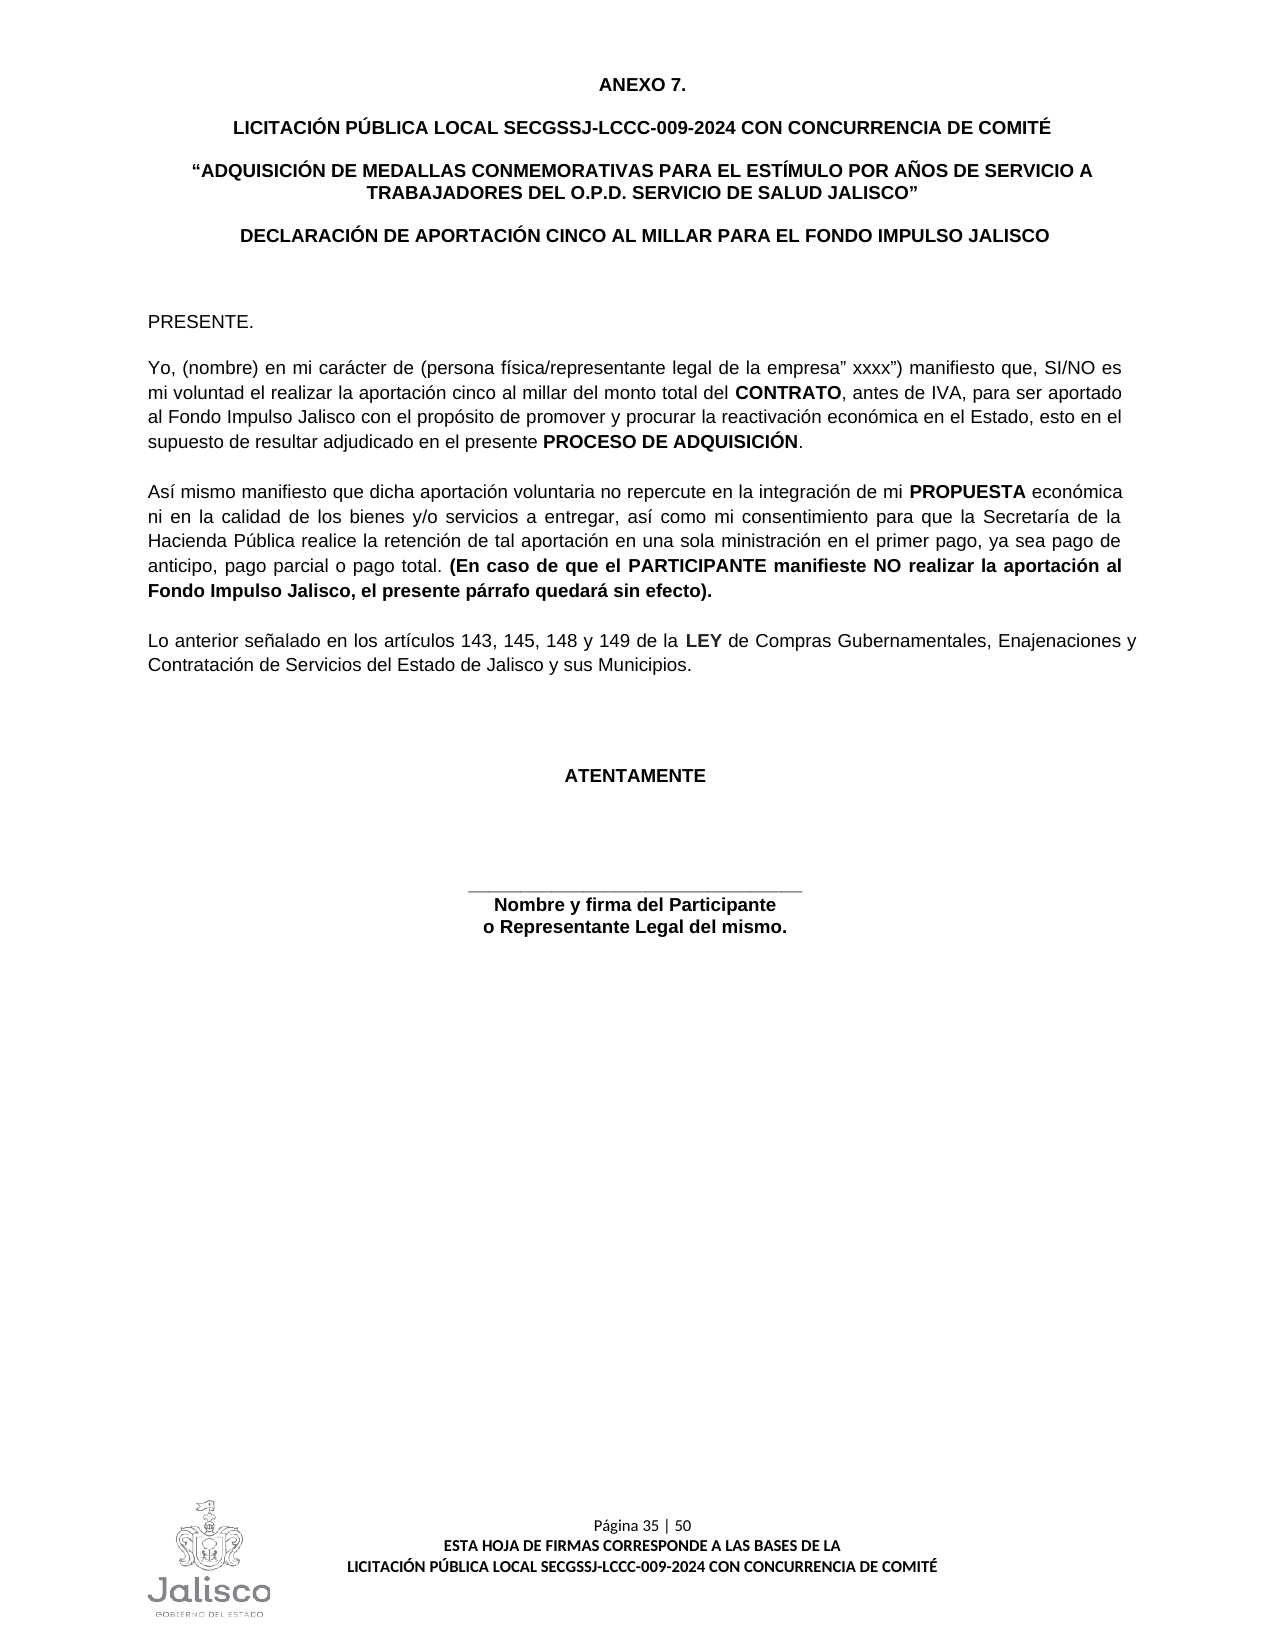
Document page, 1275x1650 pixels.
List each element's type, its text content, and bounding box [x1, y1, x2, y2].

text “ADQUISICIÓN DE MEDALLAS CONMEMORATIVAS PARA EL ESTÍMULO POR AÑOS DE SERVICIO A TRABAJADORES DEL O.P.D. SERVICIO DE SALUD JALISCO” [148, 160, 1137, 203]
text PRESENTE. [148, 311, 1137, 333]
text Así mismo manifiesto que dicha aportación voluntaria no repercute en la integración de mi PROPUESTA económica ni en la calidad de los bienes y/o servicios a entregar, así como mi consentimiento para que la Secretaría de la Hacienda Pública realice la retención de tal aportación en una sola ministración en el primer pago, ya sea pago de anticipo, pago parcial o pago total. (En caso de que el PARTICIPANTE manifieste NO realizar la aportación al Fondo Impulso Jalisco, el presente párrafo quedará sin efecto). [148, 481, 1122, 601]
text Yo, (nombre) en mi carácter de (persona física/representante legal de la empresa” xxxx”) manifiesto que, SI/NO es mi voluntad el realizar la aportación cinco al millar del monto total del CONTRATO, antes de IVA, para ser aportado al Fondo Impulso Jalisco con el propósito de promover y procurar la reactivación económica en el Estado, esto en el supuesto de resultar adjudicado en el presente PROCESO DE ADQUISICIÓN. [148, 357, 1122, 453]
text o Representante Legal del mismo. [148, 915, 1122, 937]
text Lo anterior señalado en los artículos 143, 145, 148 y 149 de la LEY de Compras Gubernamentales, Enajenaciones y Contratación de Servicios del Estado de Jalisco y sus Municipios. [148, 629, 1137, 676]
picture [147, 1500, 271, 1617]
text LICITACIÓN PÚBLICA LOCAL SECGSSJ-LCCC-009-2024 CON CONCURRENCIA DE COMITÉ [148, 117, 1137, 138]
text ANEXO 7. [148, 74, 1137, 95]
text ATENTAMENTE [148, 764, 1122, 786]
text ________________________________ [148, 872, 1122, 894]
text DECLARACIÓN DE APORTACIÓN CINCO AL MILLAR PARA EL FONDO IMPULSO JALISCO [148, 225, 1137, 246]
text Nombre y firma del Participante [148, 894, 1122, 915]
